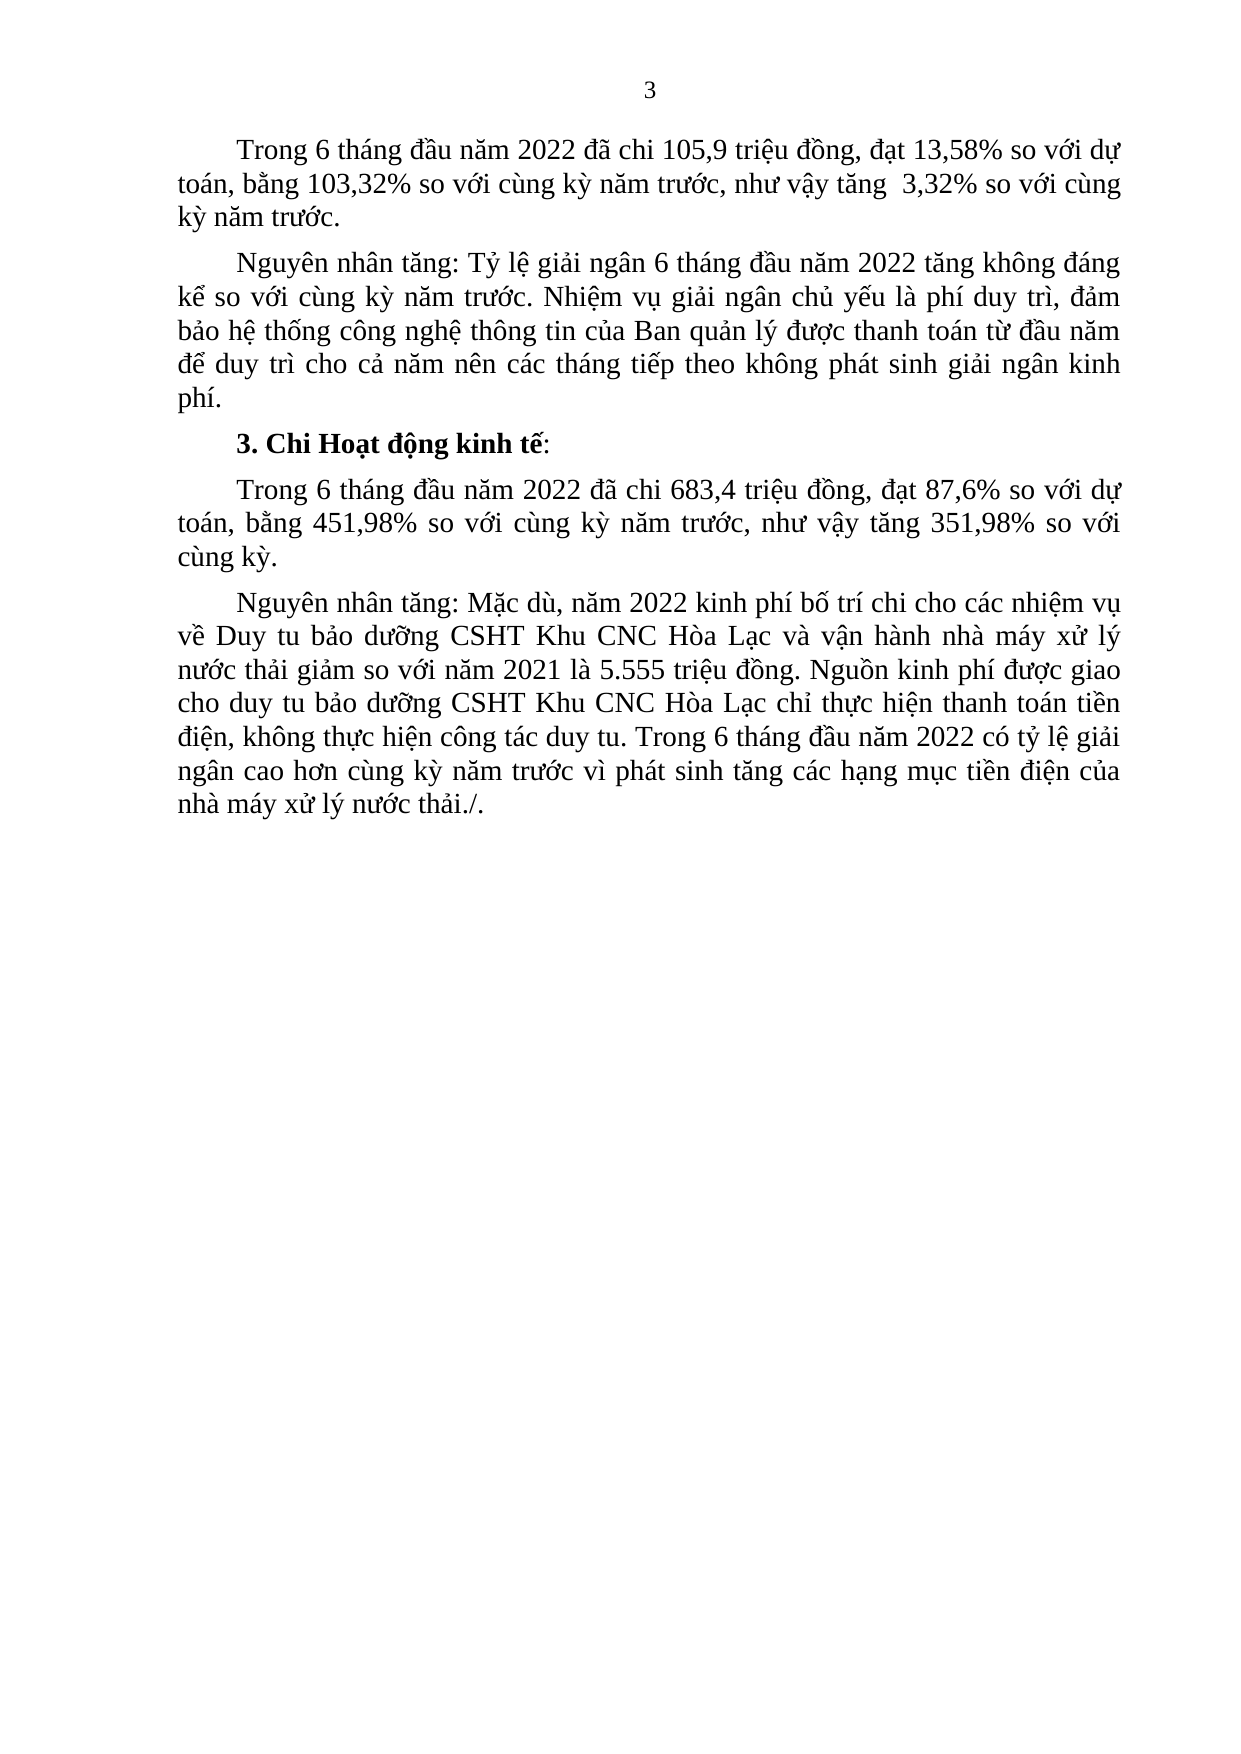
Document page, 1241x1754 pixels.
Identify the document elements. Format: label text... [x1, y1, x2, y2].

text Nguyên nhân tăng: Tỷ lệ giải ngân 6 tháng đầu năm 2022 tăng không đáng kể so với cùng kỳ năm trước. Nhiệm vụ giải ngân chủ yếu là phí duy trì, đảm bảo hệ thống công nghệ thông tin của Ban quản lý được thanh toán từ đầu năm để duy trì cho cả năm nên các tháng tiếp theo không phát sinh giải ngân kinh phí. [177, 246, 1122, 413]
text Trong 6 tháng đầu năm 2022 đã chi 683,4 triệu đồng, đạt 87,6% so với dự toán, bằng 451,98% so với cùng kỳ năm trước, như vậy tăng 351,98% so với cùng kỳ. [177, 472, 1122, 572]
text 3. Chi Hoạt động kinh tế: [177, 426, 1122, 459]
text Trong 6 tháng đầu năm 2022 đã chi 105,9 triệu đồng, đạt 13,58% so với dự toán, bằng 103,32% so với cùng kỳ năm trước, như vậy tăng 3,32% so với cùng kỳ năm trước. [177, 132, 1122, 233]
text Nguyên nhân tăng: Mặc dù, năm 2022 kinh phí bố trí chi cho các nhiệm vụ về Duy tu bảo dưỡng CSHT Khu CNC Hòa Lạc và vận hành nhà máy xử lý nước thải giảm so với năm 2021 là 5.555 triệu đồng. Nguồn kinh phí được giao cho duy tu bảo dưỡng CSHT Khu CNC Hòa Lạc chỉ thực hiện thanh toán tiền điện, không thực hiện công tác duy tu. Trong 6 tháng đầu năm 2022 có tỷ lệ giải ngân cao hơn cùng kỳ năm trước vì phát sinh tăng các hạng mục tiền điện của nhà máy xử lý nước thải./. [177, 585, 1122, 820]
